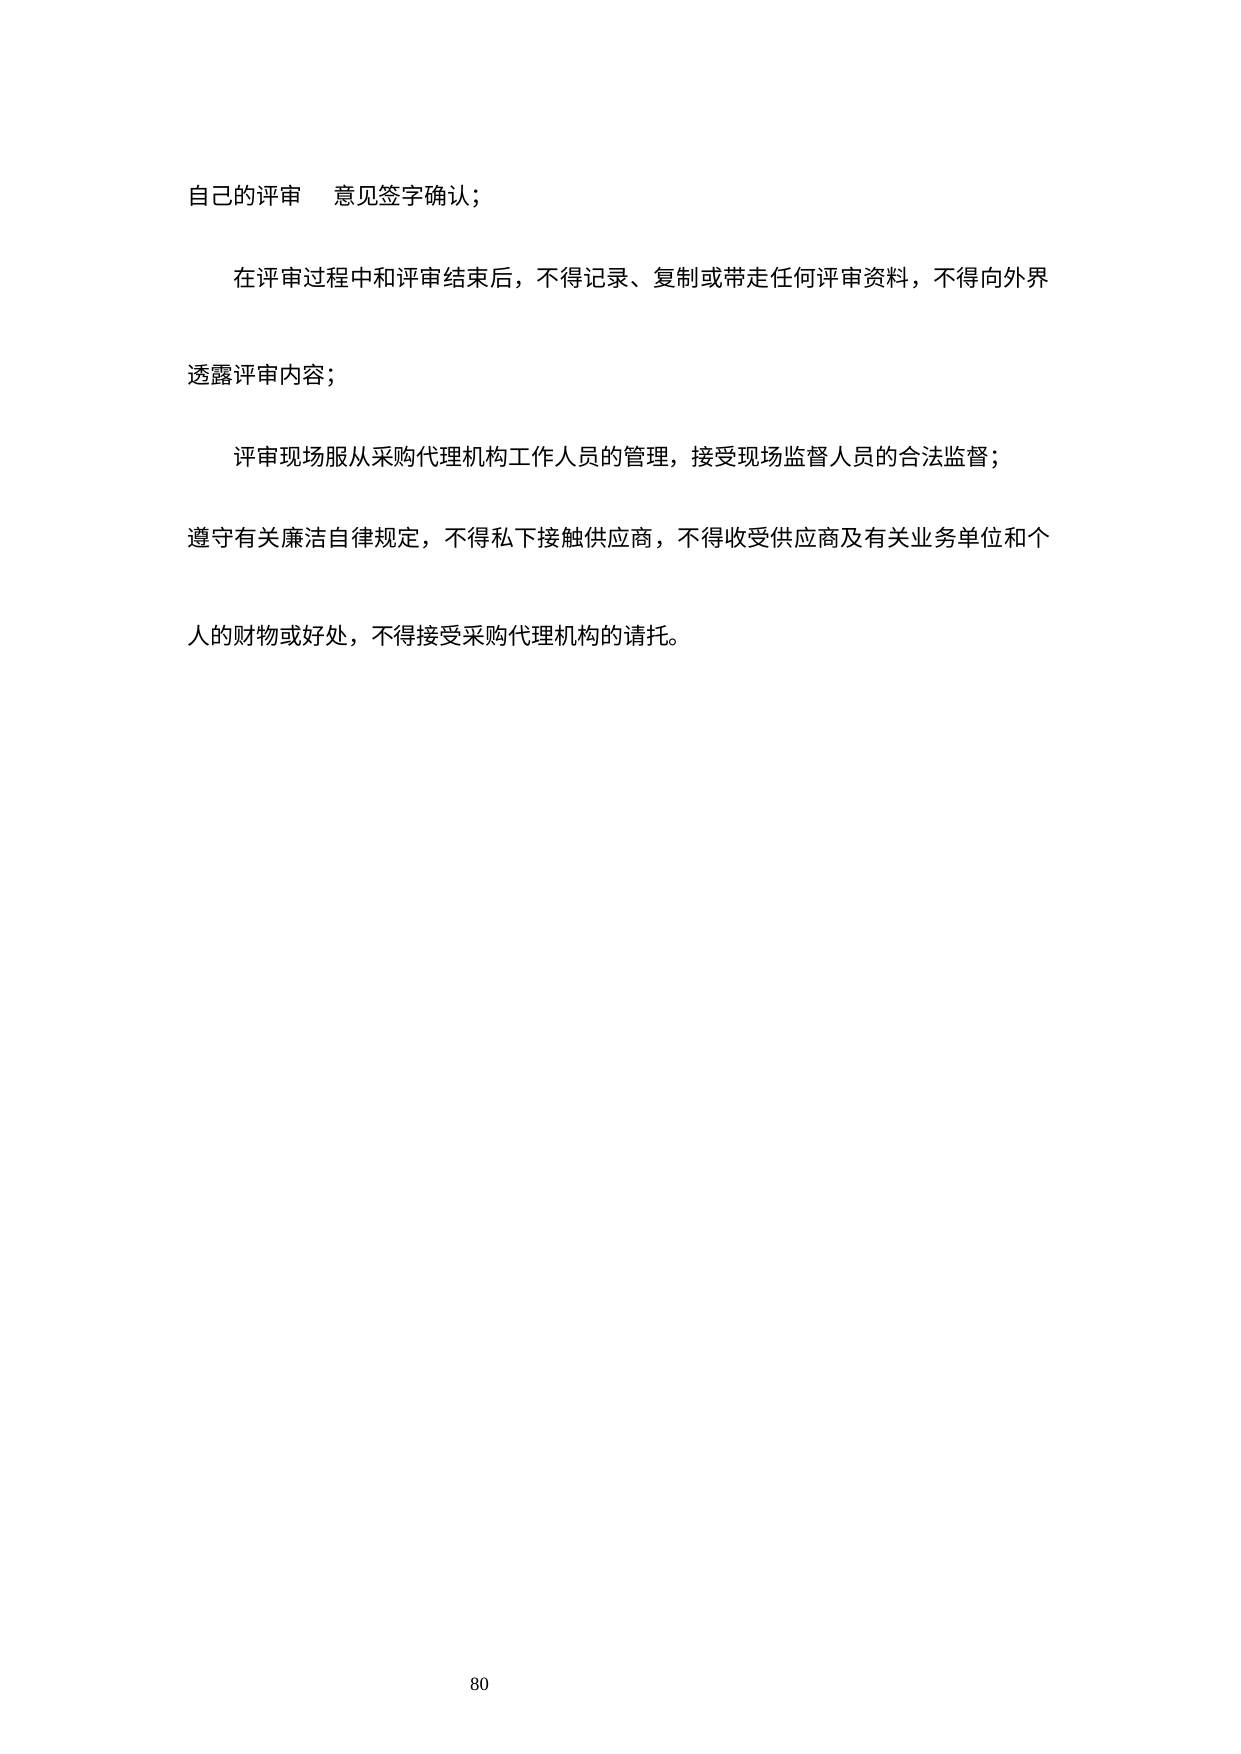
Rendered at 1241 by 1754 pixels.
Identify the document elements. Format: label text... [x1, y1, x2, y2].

text 遵守有关廉洁自律规定，不得私下接触供应商，不得收受供应商及有关业务单位和个人的财物或好处，不得接受采购代理机构的请托。 [187, 504, 1053, 667]
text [187, 162, 1053, 227]
text 评审现场服从采购代理机构工作人员的管理，接受现场监督人员的合法监督； [187, 423, 1053, 488]
text 在评审过程中和评审结束后，不得记录、复制或带走任何评审资料，不得向外界透露评审内容； [187, 243, 1053, 406]
